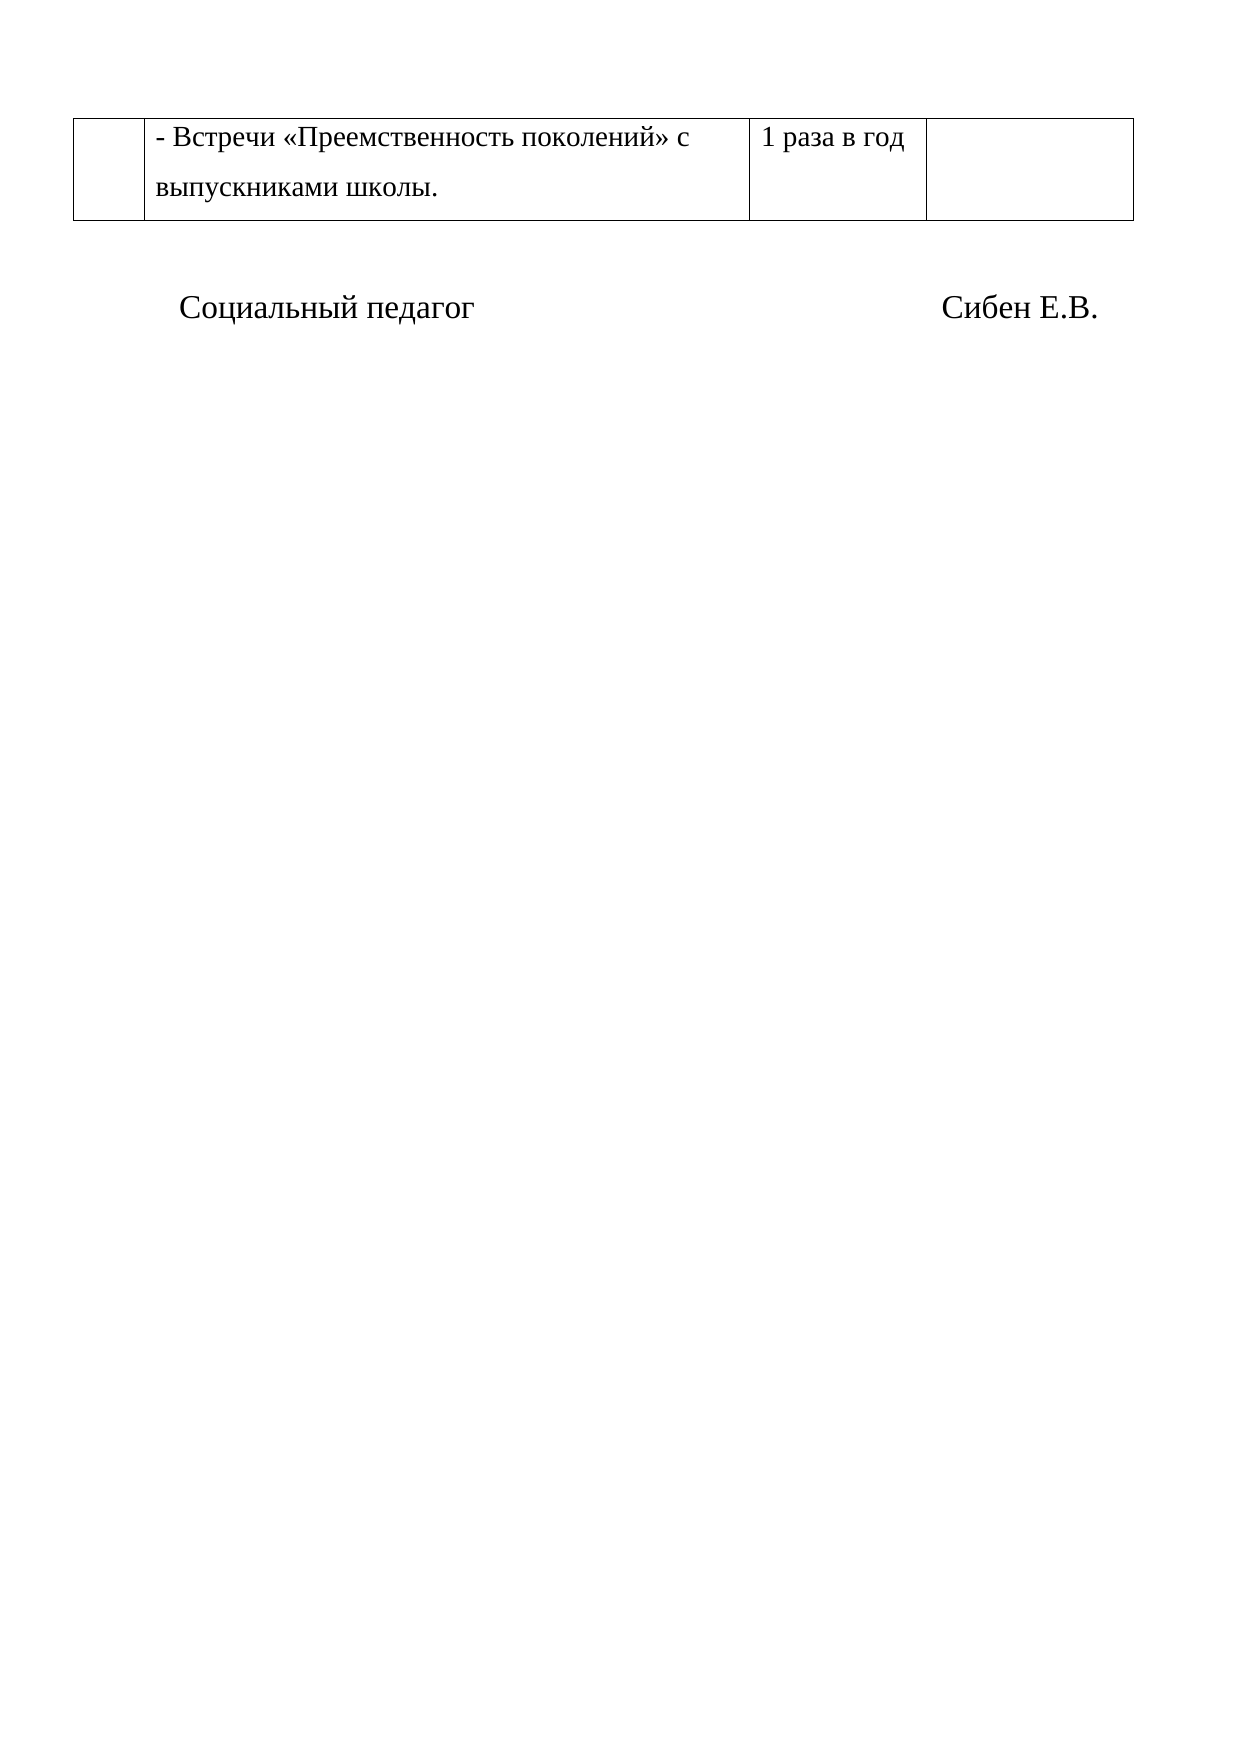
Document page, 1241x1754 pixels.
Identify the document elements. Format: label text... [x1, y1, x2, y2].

table_cell 1. [74, 119, 144, 220]
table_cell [145, 119, 749, 220]
list Социальный педагог Сибен Е.В. [111, 288, 1167, 326]
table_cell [750, 119, 926, 220]
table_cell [927, 119, 1133, 220]
